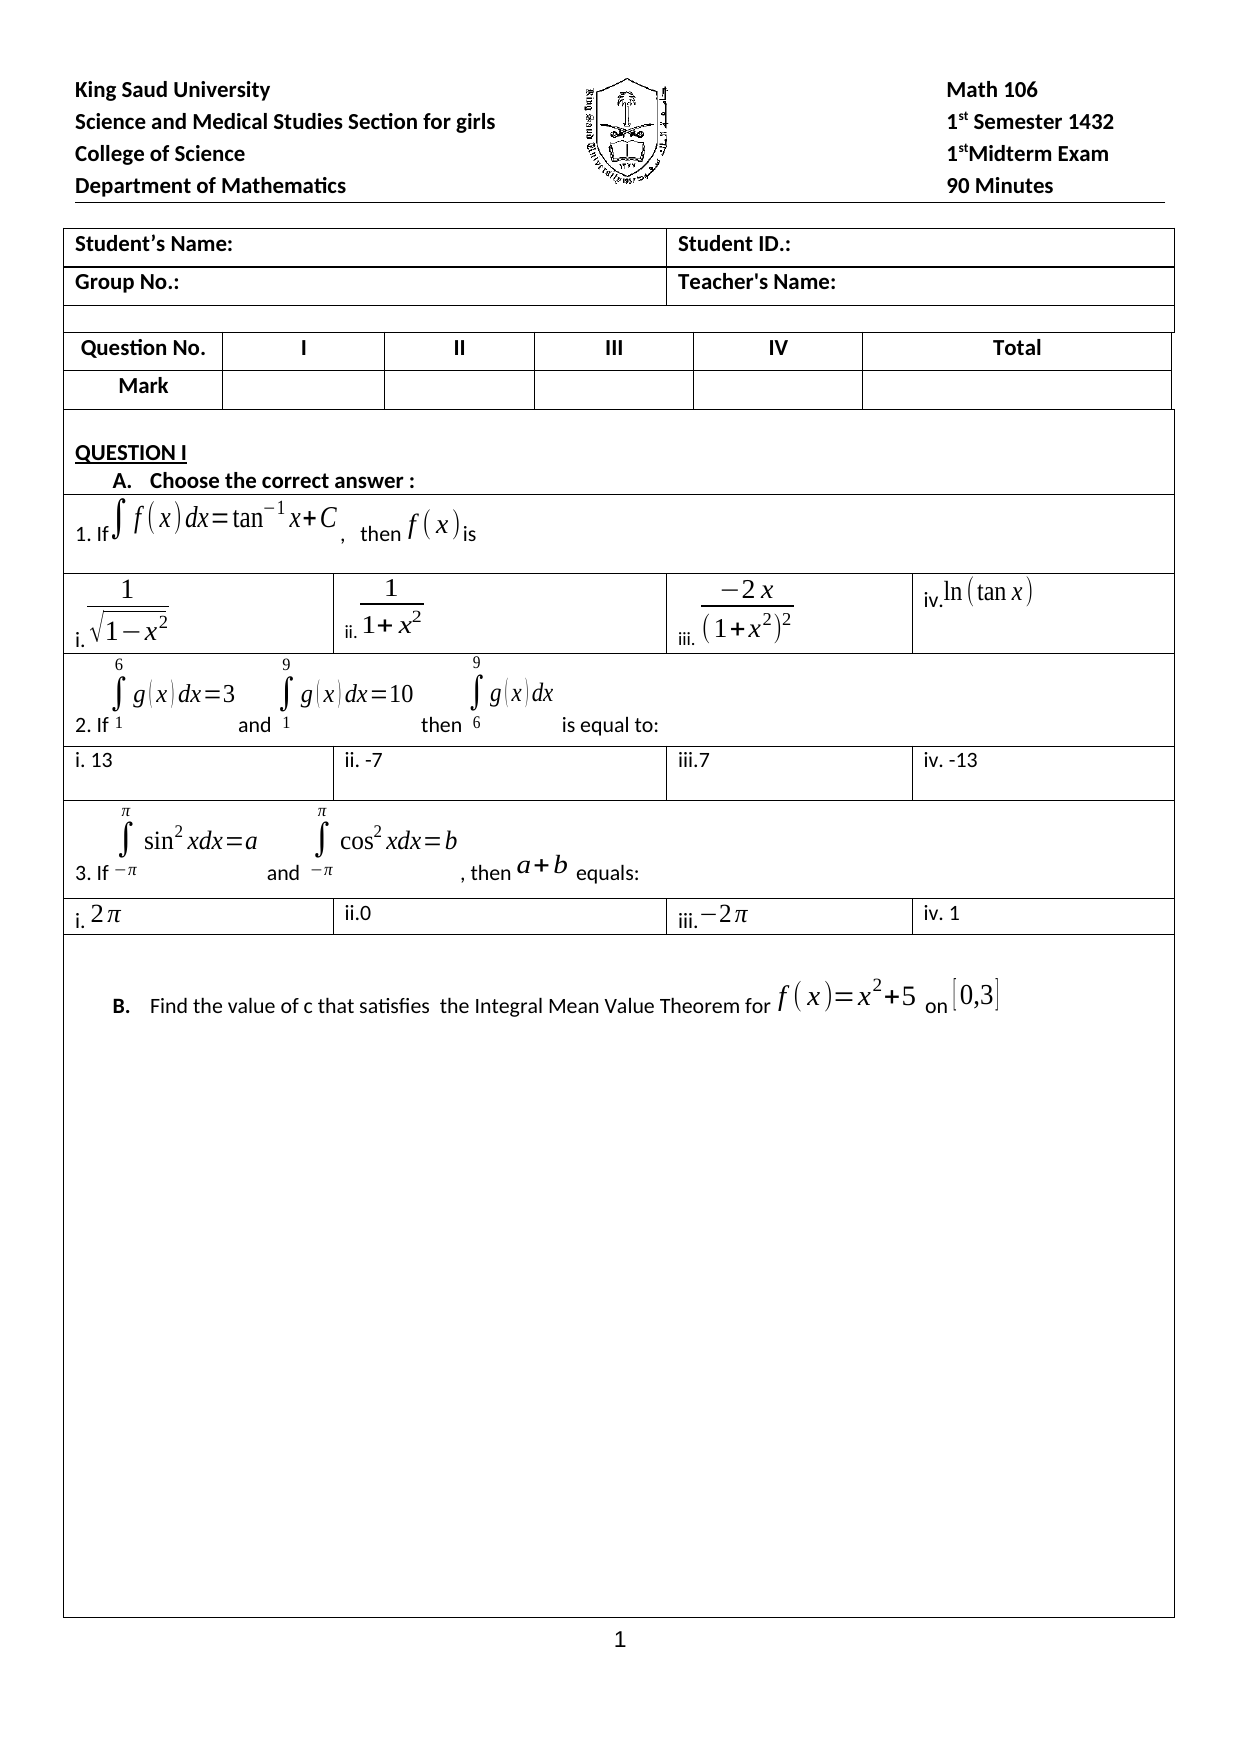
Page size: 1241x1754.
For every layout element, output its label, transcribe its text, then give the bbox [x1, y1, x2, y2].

table_cell Group No.: [64, 268, 666, 305]
table_cell 1. If, then is [64, 495, 1174, 573]
text College of Science 1stMidterm Exam [75, 139, 582, 167]
text Department of Mathematics 90 Minutes [75, 172, 1165, 202]
text Science and Medical Studies Section for girls 1st Semester 1432 [75, 107, 582, 135]
picture [582, 76, 671, 187]
table_cell iii.7 [667, 747, 912, 800]
table_cell IV [694, 333, 862, 370]
text Science and Medical Studies Section for girls 1st Semester 1432 [671, 107, 1165, 135]
table_cell I [223, 333, 384, 370]
text College of Science 1stMidterm Exam [671, 139, 1165, 167]
table_cell Question No. [64, 333, 222, 370]
table_cell [535, 371, 693, 409]
table_cell 2. Ifand then is equal to: [64, 654, 1174, 746]
table_cell Teacher's Name: [667, 268, 1174, 305]
table_cell ii. [334, 574, 666, 653]
table_header Student’s Name: [64, 229, 666, 266]
table_cell iii. [667, 899, 912, 934]
text King Saud University Math 106 [75, 75, 1165, 103]
table_cell [385, 371, 534, 409]
table_cell i. 13 [64, 747, 333, 800]
table_cell II [385, 333, 534, 370]
table_cell [863, 371, 1171, 409]
table_cell QUESTION I Choose the correct answer : [64, 410, 1174, 494]
table_cell 3. If and , then equals: [64, 801, 1174, 898]
table_cell iv. -13 [913, 747, 1174, 800]
table_cell Total [863, 333, 1171, 370]
table_cell [223, 371, 384, 409]
table_cell iii. [667, 574, 912, 653]
table_cell [694, 371, 862, 409]
table_cell i. [64, 574, 333, 653]
table_cell iv. [913, 574, 1174, 653]
table_cell i. [64, 899, 333, 934]
table_cell Find the value of c that satisfies the Integral Mean Value Theorem for on [64, 935, 1174, 1617]
table_cell ii.0 [334, 899, 666, 934]
table_cell Mark [64, 371, 222, 409]
table_cell [64, 306, 1174, 332]
table_header Student ID.: [667, 229, 1174, 266]
table_cell III [535, 333, 693, 370]
table_cell ii. -7 [334, 747, 666, 800]
table_cell iv. 1 [913, 899, 1174, 934]
